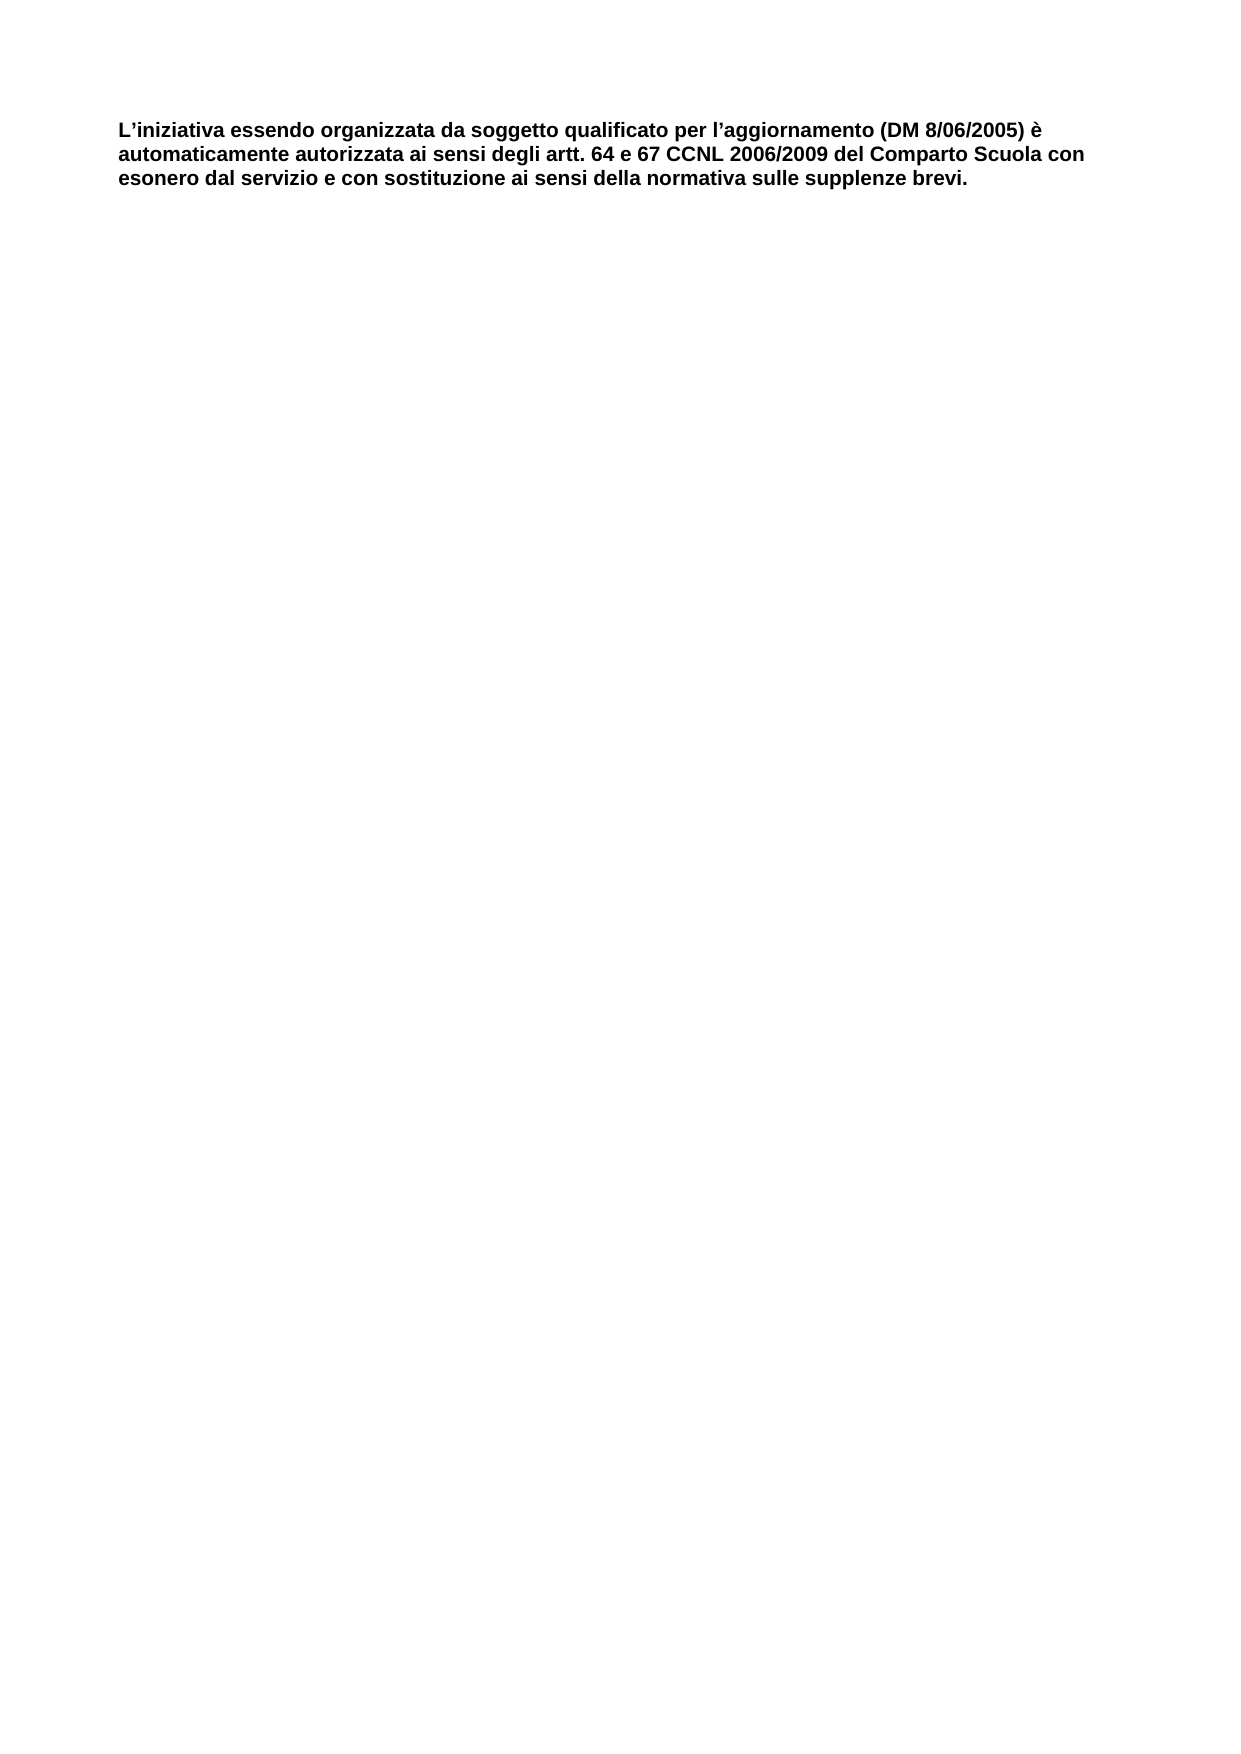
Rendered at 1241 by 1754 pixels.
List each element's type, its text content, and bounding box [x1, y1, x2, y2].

text L’iniziativa essendo organizzata da soggetto qualificato per l’aggiornamento (DM 8/06/2005) è automaticamente autorizzata ai sensi degli artt. 64 e 67 CCNL 2006/2009 del Comparto Scuola con esonero dal servizio e con sostituzione ai sensi della normativa sulle supplenze brevi. [118, 118, 1122, 190]
